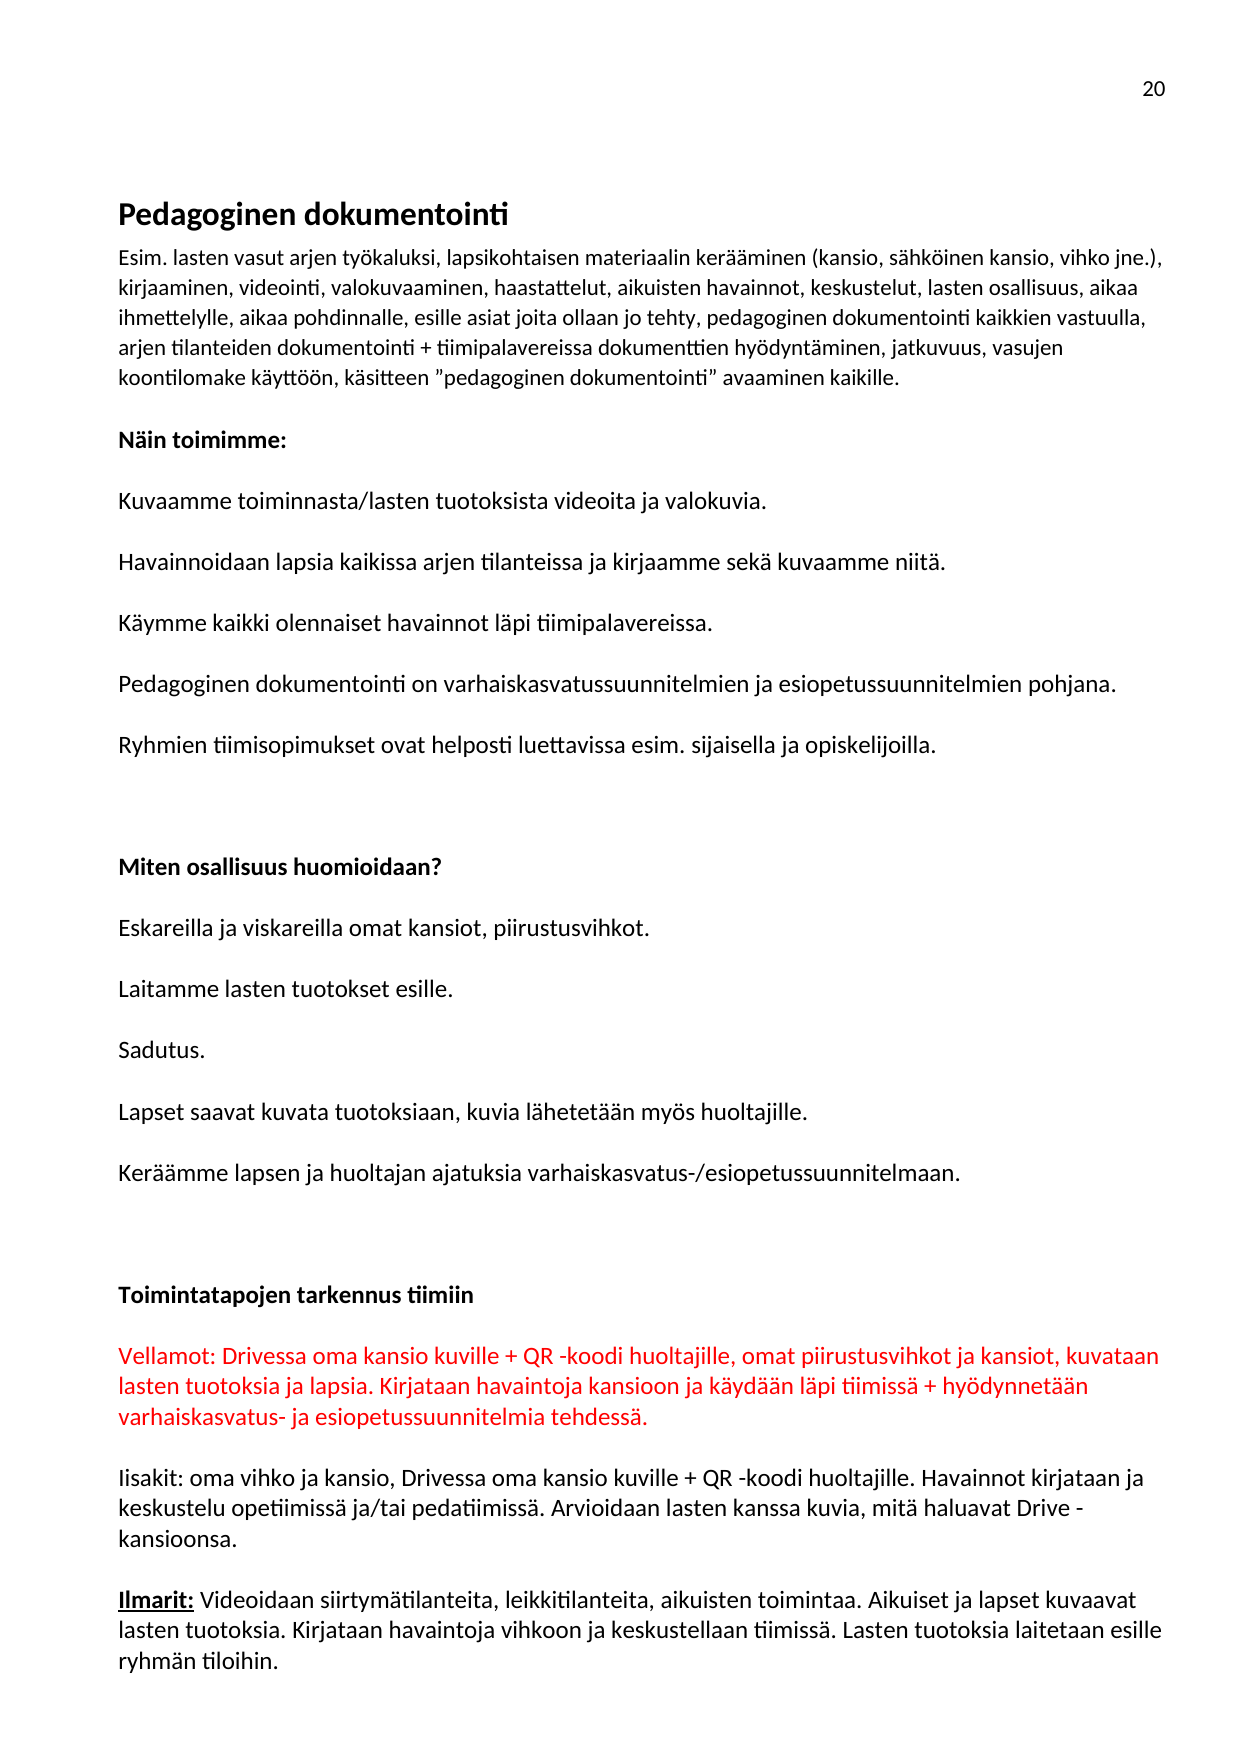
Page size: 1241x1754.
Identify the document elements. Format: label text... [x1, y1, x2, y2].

text Ryhmien tiimisopimukset ovat helposti luettavissa esim. sijaisella ja opiskelijoilla. [118, 729, 1165, 760]
text Näin toimimme: [118, 424, 1165, 455]
text Toimintatapojen tarkennus tiimiin [118, 1279, 1165, 1309]
text Esim. lasten vasut arjen työkaluksi, lapsikohtaisen materiaalin kerääminen (kansio, sähköinen kansio, vihko jne.), kirjaaminen, videointi, valokuvaaminen, haastattelut, aikuisten havainnot, keskustelut, lasten osallisuus, aikaa ihmettelylle, aikaa pohdinnalle, esille asiat joita ollaan jo tehty, pedagoginen dokumentointi kaikkien vastuulla, arjen tilanteiden dokumentointi + tiimipalavereissa dokumenttien hyödyntäminen, jatkuvuus, vasujen koontilomake käyttöön, käsitteen ”pedagoginen dokumentointi” avaaminen kaikille. [118, 243, 1165, 392]
text Miten osallisuus huomioidaan? [118, 852, 1165, 882]
text Pedagoginen dokumentointi on varhaiskasvatussuunnitelmien ja esiopetussuunnitelmien pohjana. [118, 668, 1165, 699]
text Käymme kaikki olennaiset havainnot läpi tiimipalavereissa. [118, 607, 1165, 638]
text Keräämme lapsen ja huoltajan ajatuksia varhaiskasvatus-/esiopetussuunnitelmaan. [118, 1157, 1165, 1187]
text Sadutus. [118, 1035, 1165, 1065]
text Laitamme lasten tuotokset esille. [118, 974, 1165, 1004]
text Ilmarit: Videoidaan siirtymätilanteita, leikkitilanteita, aikuisten toimintaa. Aikuiset ja lapset kuvaavat lasten tuotoksia. Kirjataan havaintoja vihkoon ja keskustellaan tiimissä. Lasten tuotoksia laitetaan esille ryhmän tiloihin. [118, 1584, 1165, 1676]
text Lapset saavat kuvata tuotoksiaan, kuvia lähetetään myös huoltajille. [118, 1096, 1165, 1126]
text Havainnoidaan lapsia kaikissa arjen tilanteissa ja kirjaamme sekä kuvaamme niitä. [118, 546, 1165, 577]
text Eskareilla ja viskareilla omat kansiot, piirustusvihkot. [118, 913, 1165, 943]
text Kuvaamme toiminnasta/lasten tuotoksista videoita ja valokuvia. [118, 485, 1165, 516]
subtitle Pedagoginen dokumentointi [118, 192, 1165, 233]
text Vellamot: Drivessa oma kansio kuville + QR -koodi huoltajille, omat piirustusvihkot ja kansiot, kuvataan lasten tuotoksia ja lapsia. Kirjataan havaintoja kansioon ja käydään läpi tiimissä + hyödynnetään varhaiskasvatus- ja esiopetussuunnitelmia tehdessä. [118, 1340, 1165, 1431]
text Iisakit: oma vihko ja kansio, Drivessa oma kansio kuville + QR -koodi huoltajille. Havainnot kirjataan ja keskustelu opetiimissä ja/tai pedatiimissä. Arvioidaan lasten kanssa kuvia, mitä haluavat Drive -kansioonsa. [118, 1462, 1165, 1553]
